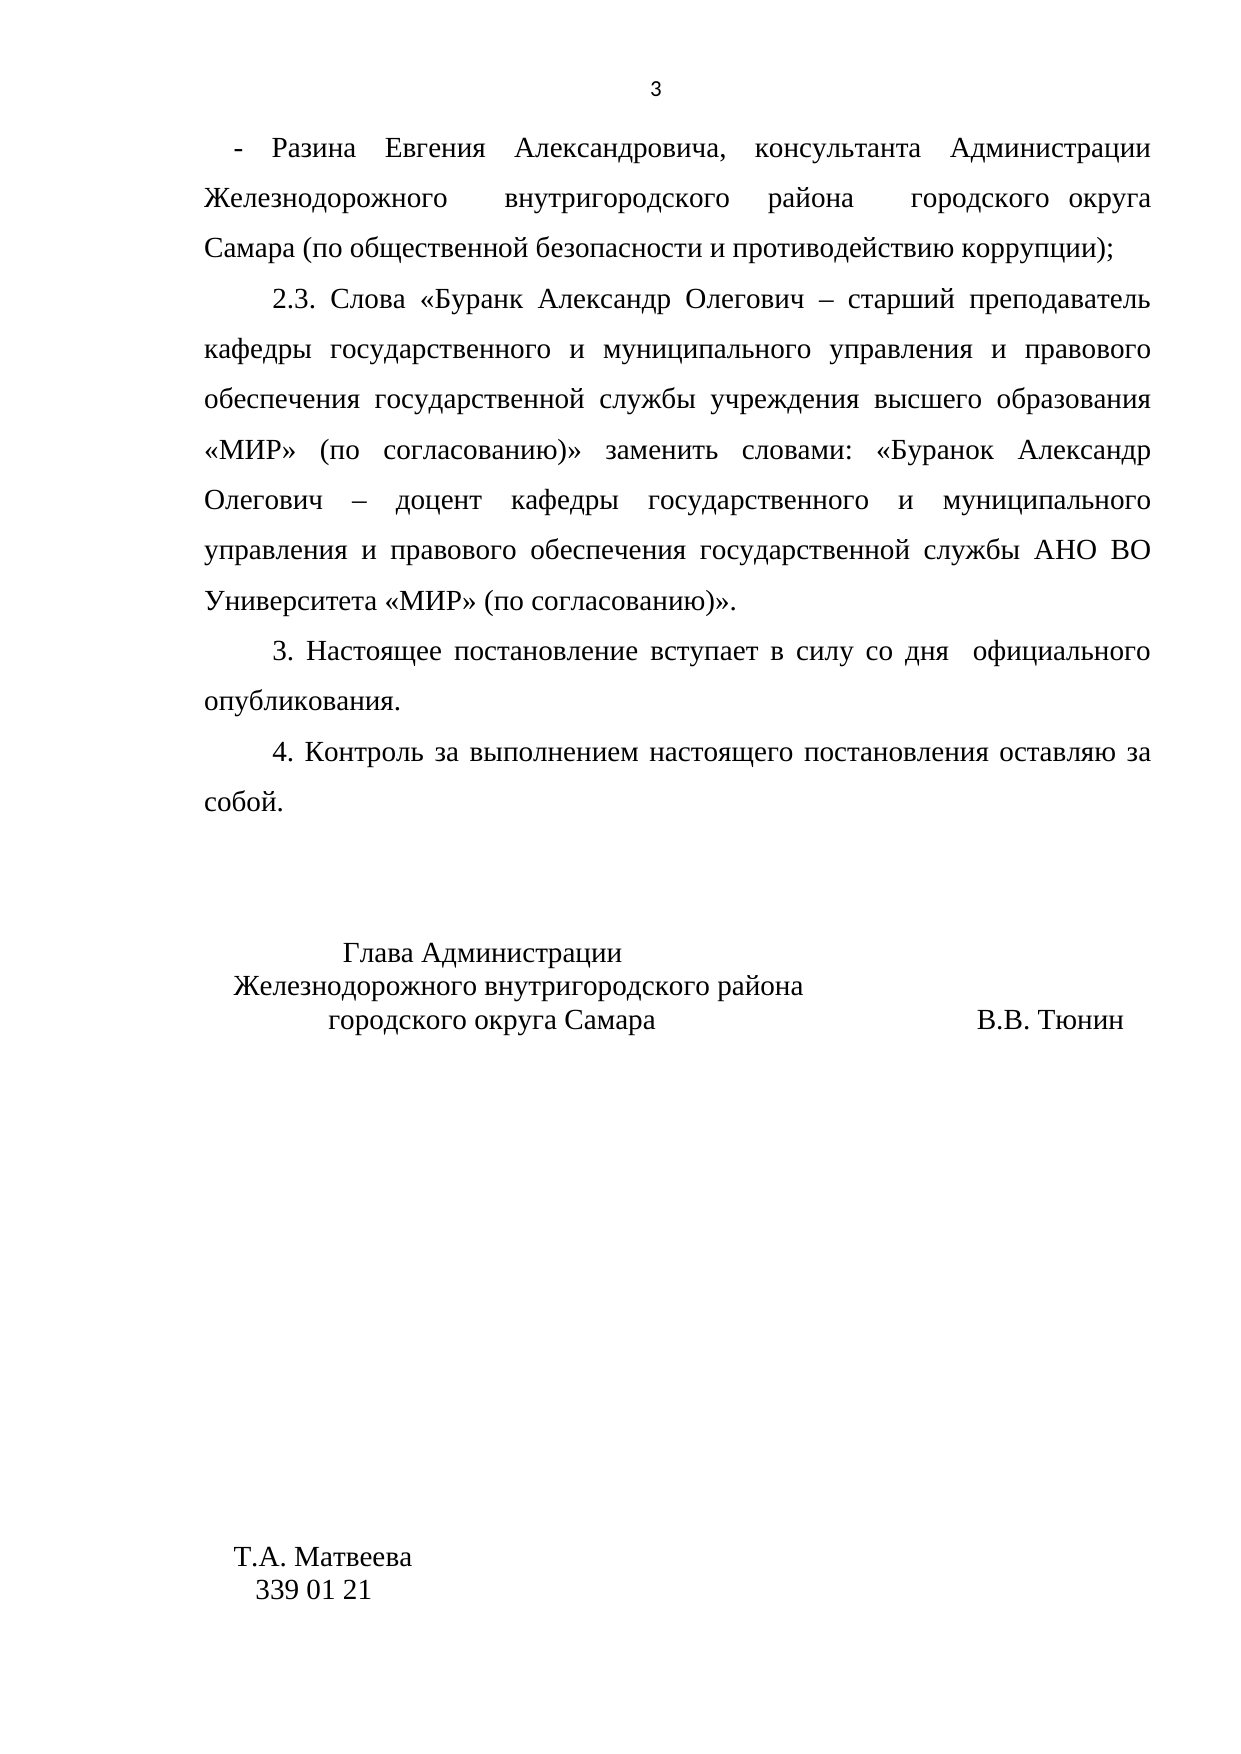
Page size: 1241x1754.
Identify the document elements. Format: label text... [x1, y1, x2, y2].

text 2.3. Слова «Буранк Александр Олегович – старший преподаватель кафедры государственного и муниципального управления и правового обеспечения государственной службы учреждения высшего образования «МИР» (по согласованию)» заменить словами: «Буранок Александр Олегович – доцент кафедры государственного и муниципального управления и правового обеспечения государственной службы АНО ВО Университета «МИР» (по согласованию)». [204, 281, 1152, 616]
text 4. Контроль за выполнением настоящего постановления оставляю за собой. [204, 734, 1152, 817]
text 3. Настоящее постановление вступает в силу со дня официального опубликования. [204, 633, 1152, 717]
text городского округа Самара В.В. Тюнин [204, 1002, 1152, 1036]
text Глава Администрации [204, 935, 1152, 968]
text Т.А. Матвеева [204, 1539, 1152, 1572]
text 339 01 21 [204, 1572, 1152, 1606]
text - Разина Евгения Александровича, консультанта Администрации Железнодорожного внутригородского района городского округа Самара (по общественной безопасности и противодействию коррупции); [204, 130, 1152, 264]
text Железнодорожного внутригородского района [204, 968, 1152, 1002]
